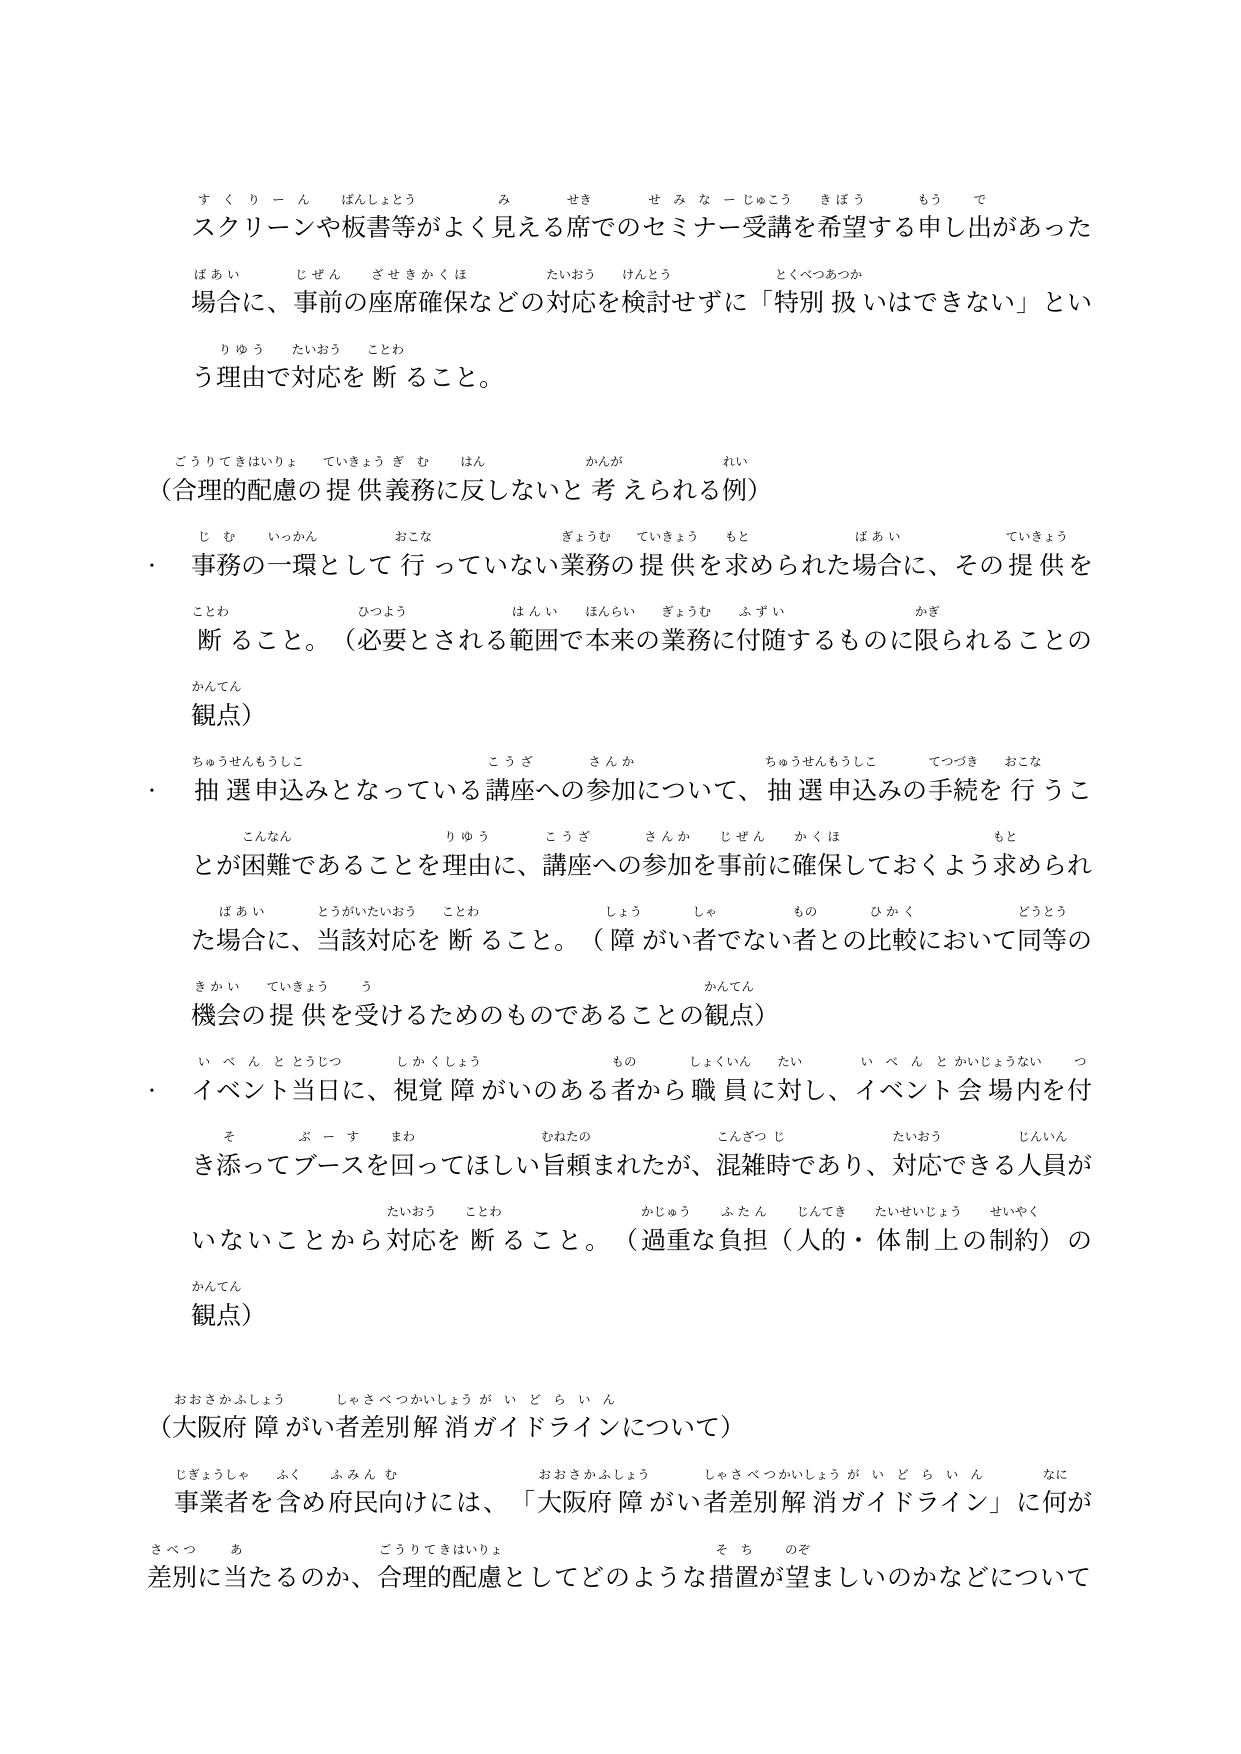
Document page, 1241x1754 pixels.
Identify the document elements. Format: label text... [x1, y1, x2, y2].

text （のにしないとえられる） [148, 442, 1093, 517]
list に、がいのあるからにし、をきってをってほしいまれたが、であり、できるがいないことからをること。（な（・の）の） [148, 1042, 1093, 1342]
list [148, 179, 1093, 404]
list みとなっているへのについて、みのをうことがであることをに、へのをにしておくようめられたに、をること。（がいでないとのにおいてののをけるためのものであることの） [148, 742, 1093, 1042]
list のとしてっていないのをめられたに、そのをること。（とされるでのにするものにられることの） [148, 517, 1093, 742]
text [148, 1454, 1093, 1604]
text （がいについて） [148, 1379, 1093, 1454]
